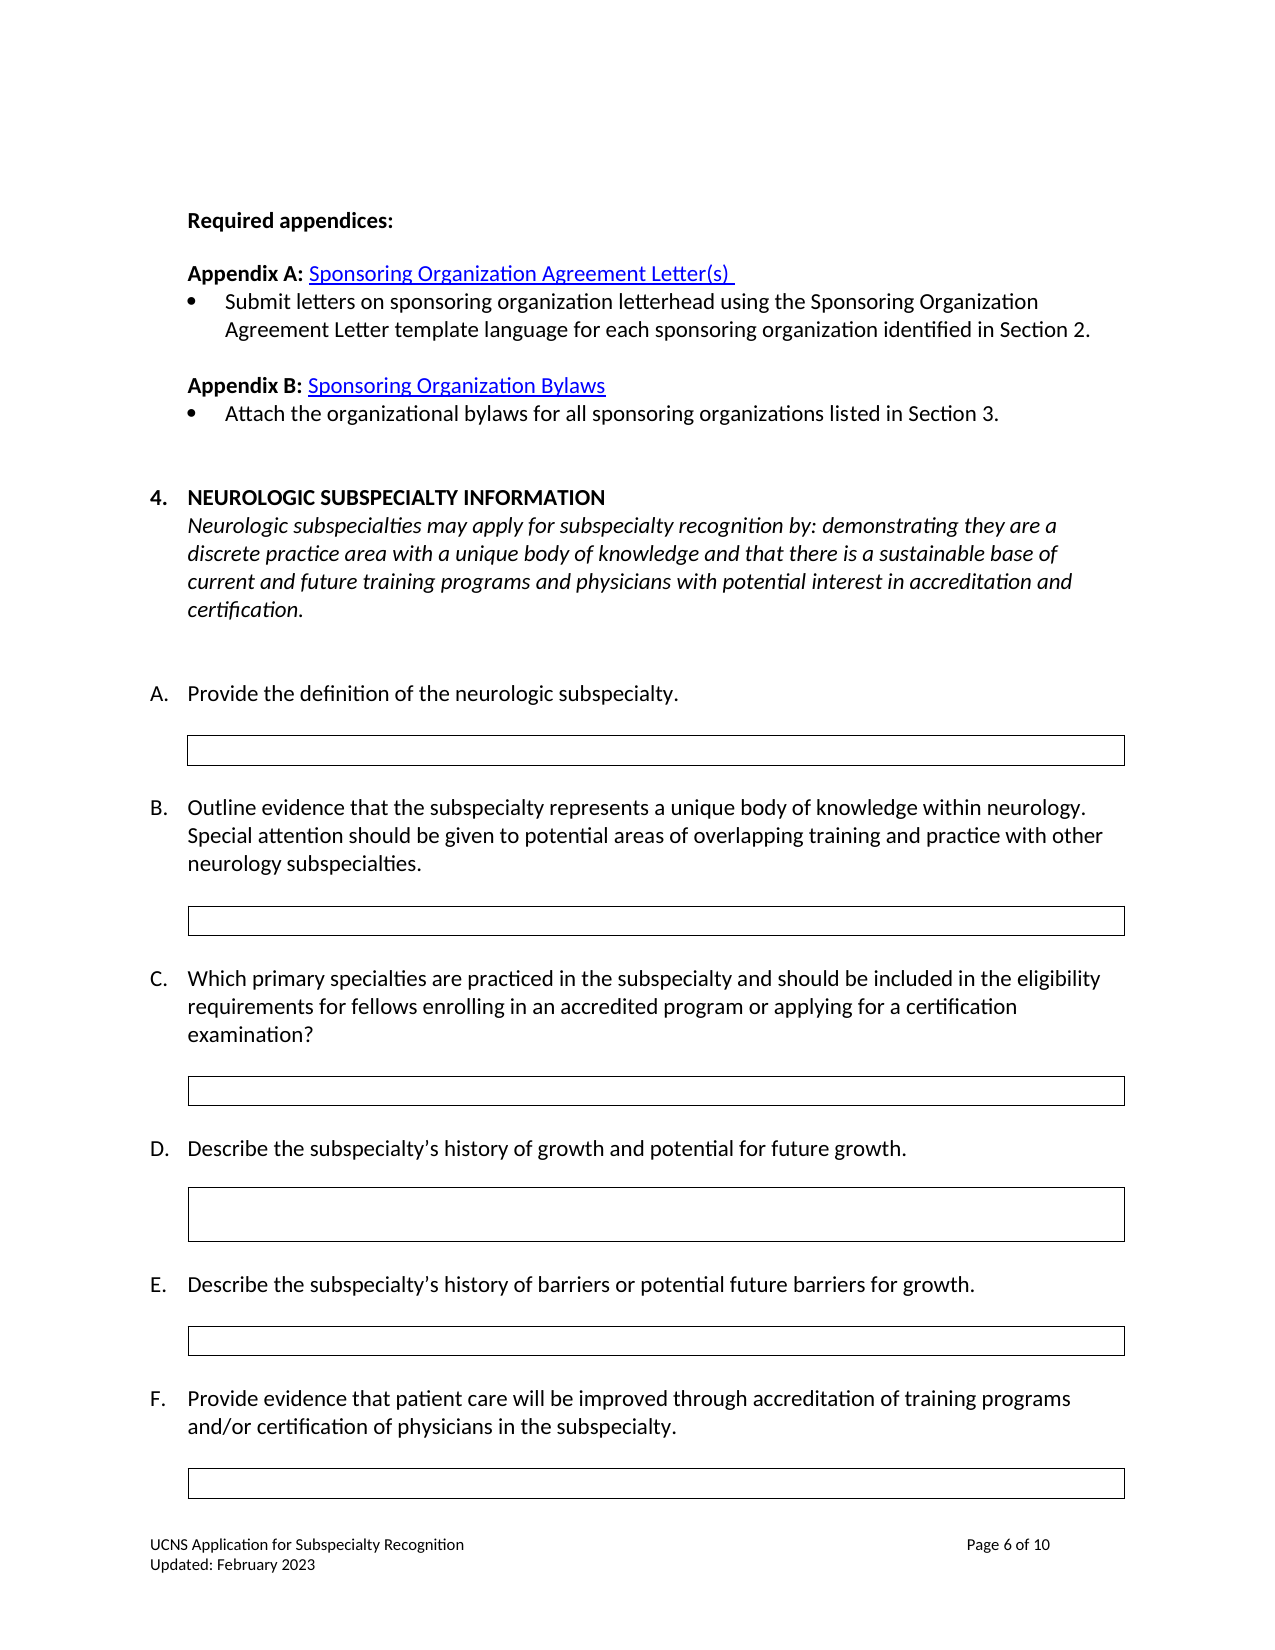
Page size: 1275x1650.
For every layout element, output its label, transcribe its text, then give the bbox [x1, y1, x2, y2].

list Outline evidence that the subspecialty represents a unique body of knowledge within neurology. Special attention should be given to potential areas of overlapping training and practice with other neurology subspecialties. [150, 793, 1125, 878]
list NEUROLOGIC SUBSPECIALTY INFORMATION [150, 483, 1125, 511]
table_header [188, 736, 1124, 764]
list Provide evidence that patient care will be improved through accreditation of training programs and/or certification of physicians in the subspecialty. [150, 1384, 1125, 1440]
list Attach the organizational bylaws for all sponsoring organizations listed in Section 3. [187, 399, 1125, 427]
table_header [189, 1077, 1124, 1105]
list Submit letters on sponsoring organization letterhead using the Sponsoring Organization Agreement Letter template language for each sponsoring organization identified in Section 2. [187, 287, 1125, 343]
table_header [189, 1469, 1124, 1497]
text Appendix B: Sponsoring Organization Bylaws [187, 371, 1125, 399]
table_header [189, 1327, 1124, 1355]
text Neurologic subspecialties may apply for subspecialty recognition by: demonstrating they are a discrete practice area with a unique body of knowledge and that there is a sustainable base of current and future training programs and physicians with potential interest in accreditation and certification. [187, 511, 1125, 623]
table_header [189, 1188, 1124, 1241]
list Which primary specialties are practiced in the subspecialty and should be included in the eligibility requirements for fellows enrolling in an accredited program or applying for a certification examination? [150, 964, 1125, 1048]
text Appendix A: Sponsoring Organization Agreement Letter(s) [187, 259, 1125, 287]
table_header [189, 907, 1124, 935]
list Required appendices: [187, 206, 1125, 234]
list Provide the definition of the neurologic subspecialty. [150, 679, 1125, 707]
list Describe the subspecialty’s history of growth and potential for future growth. [150, 1134, 1125, 1162]
list Describe the subspecialty’s history of barriers or potential future barriers for growth. [150, 1270, 1125, 1298]
